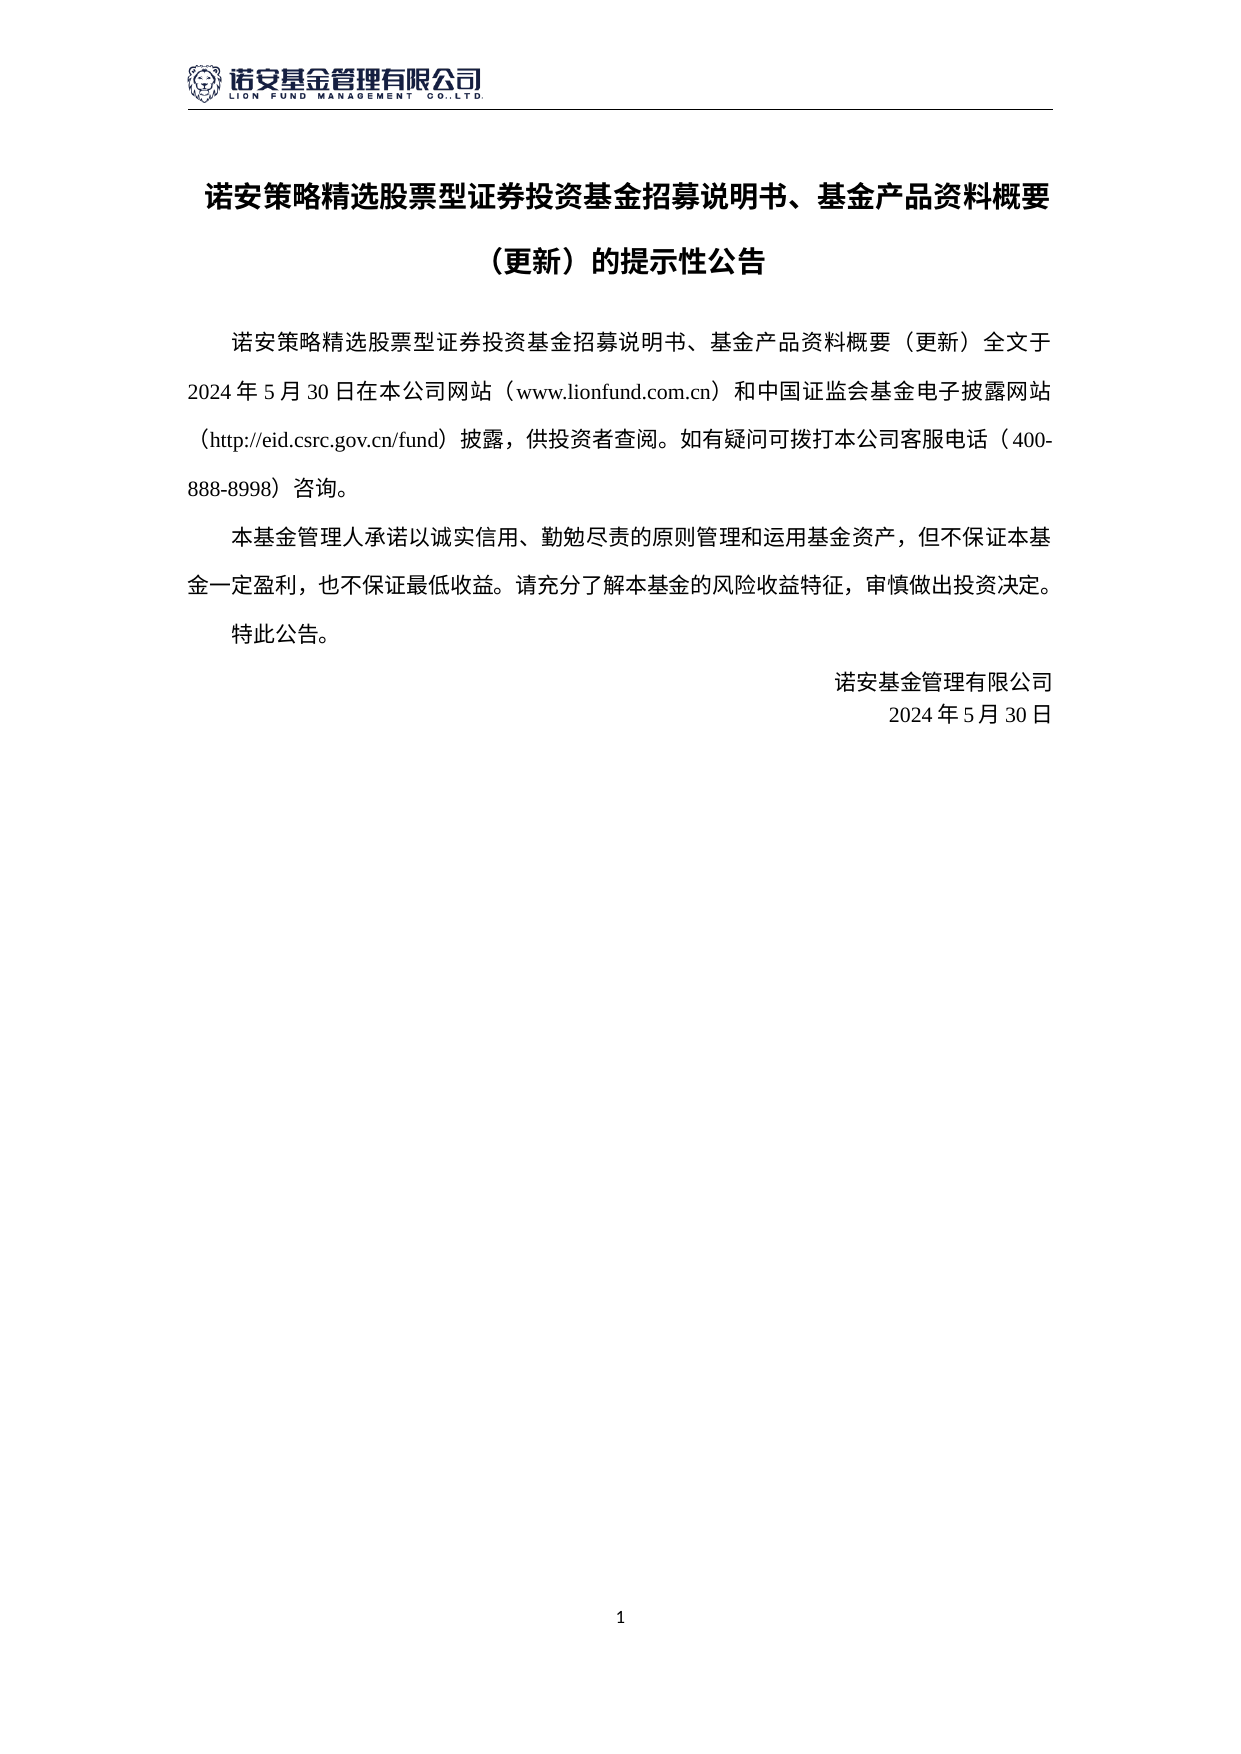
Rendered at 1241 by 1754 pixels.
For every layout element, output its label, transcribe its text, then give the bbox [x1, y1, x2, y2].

picture [187, 65, 483, 103]
text 诺安策略精选股票型证券投资基金招募说明书、基金产品资料概要（更新）的提示性公告 [187, 162, 1053, 292]
text 2024年5月30日 [187, 697, 1053, 729]
text 本基金管理人承诺以诚实信用、勤勉尽责的原则管理和运用基金资产，但不保证本基金一定盈利，也不保证最低收益。请充分了解本基金的风险收益特征，审慎做出投资决定。 [187, 519, 1053, 600]
text 特此公告。 [187, 616, 1053, 649]
text 诺安策略精选股票型证券投资基金招募说明书、基金产品资料概要（更新）全文于2024年5月30日在本公司网站（www.lionfund.com.cn）和中国证监会基金电子披露网站（http://eid.csrc.gov.cn/fund）披露，供投资者查阅。如有疑问可拨打本公司客服电话（400-888-8998）咨询。 [187, 324, 1053, 503]
text 诺安基金管理有限公司 [187, 664, 1053, 697]
